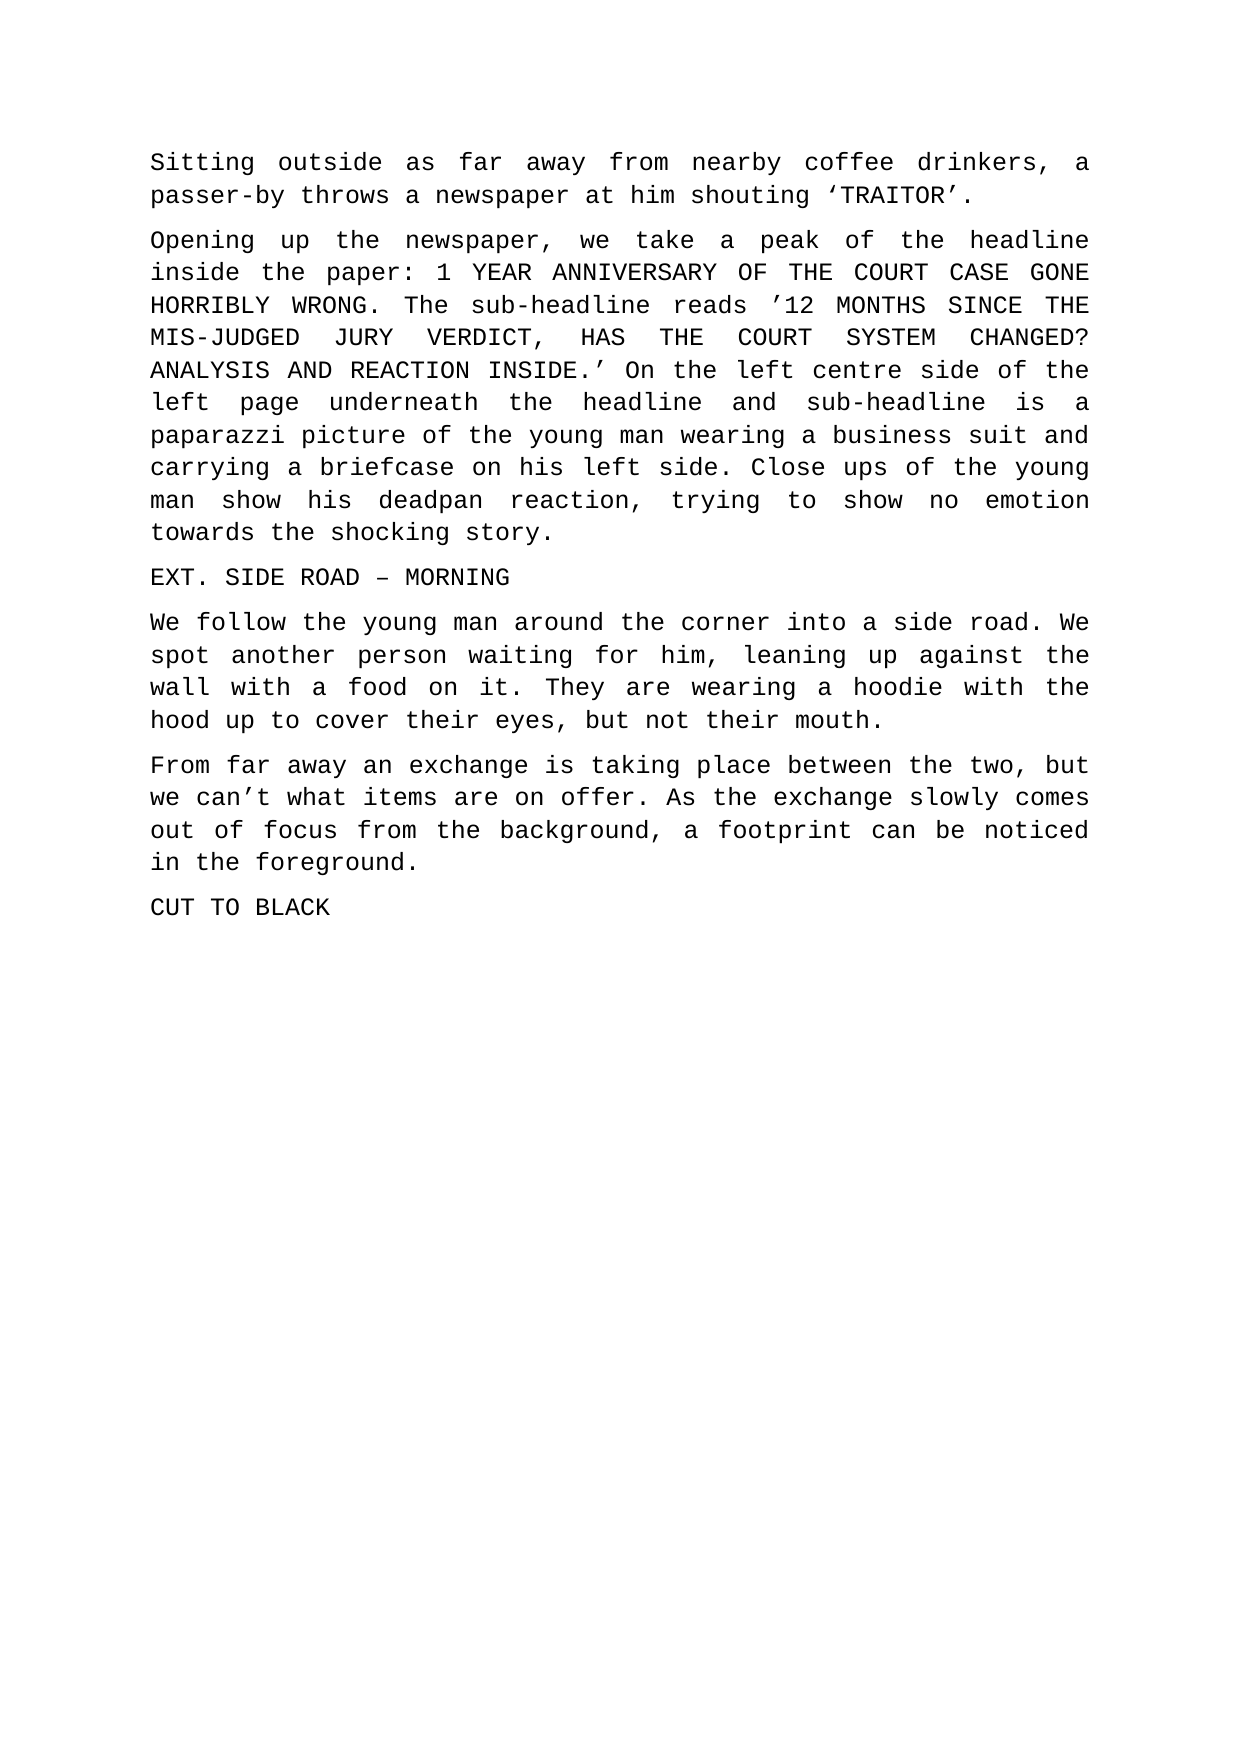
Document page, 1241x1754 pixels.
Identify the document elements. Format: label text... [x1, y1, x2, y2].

text Opening up the newspaper, we take a peak of the headline inside the paper: 1 YEAR ANNIVERSARY OF THE COURT CASE GONE HORRIBLY WRONG. The sub-headline reads ’12 MONTHS SINCE THE MIS-JUDGED JURY VERDICT, HAS THE COURT SYSTEM CHANGED? ANALYSIS AND REACTION INSIDE.’ On the left centre side of the left page underneath the headline and sub-headline is a paparazzi picture of the young man wearing a business suit and carrying a briefcase on his left side. Close ups of the young man show his deadpan reaction, trying to show no emotion towards the shocking story. [150, 227, 1090, 548]
text From far away an exchange is taking place between the two, but we can’t what items are on offer. As the exchange slowly comes out of focus from the background, a footprint can be noticed in the foreground. [150, 752, 1090, 878]
text EXT. SIDE ROAD – MORNING [150, 565, 1090, 593]
text CUT TO BLACK [150, 895, 1090, 923]
text We follow the young man around the corner into a side road. We spot another person waiting for him, leaning up against the wall with a food on it. They are wearing a hoodie with the hood up to cover their eyes, but not their mouth. [150, 610, 1090, 736]
text Sitting outside as far away from nearby coffee drinkers, a passer-by throws a newspaper at him shouting ‘TRAITOR’. [150, 150, 1090, 211]
